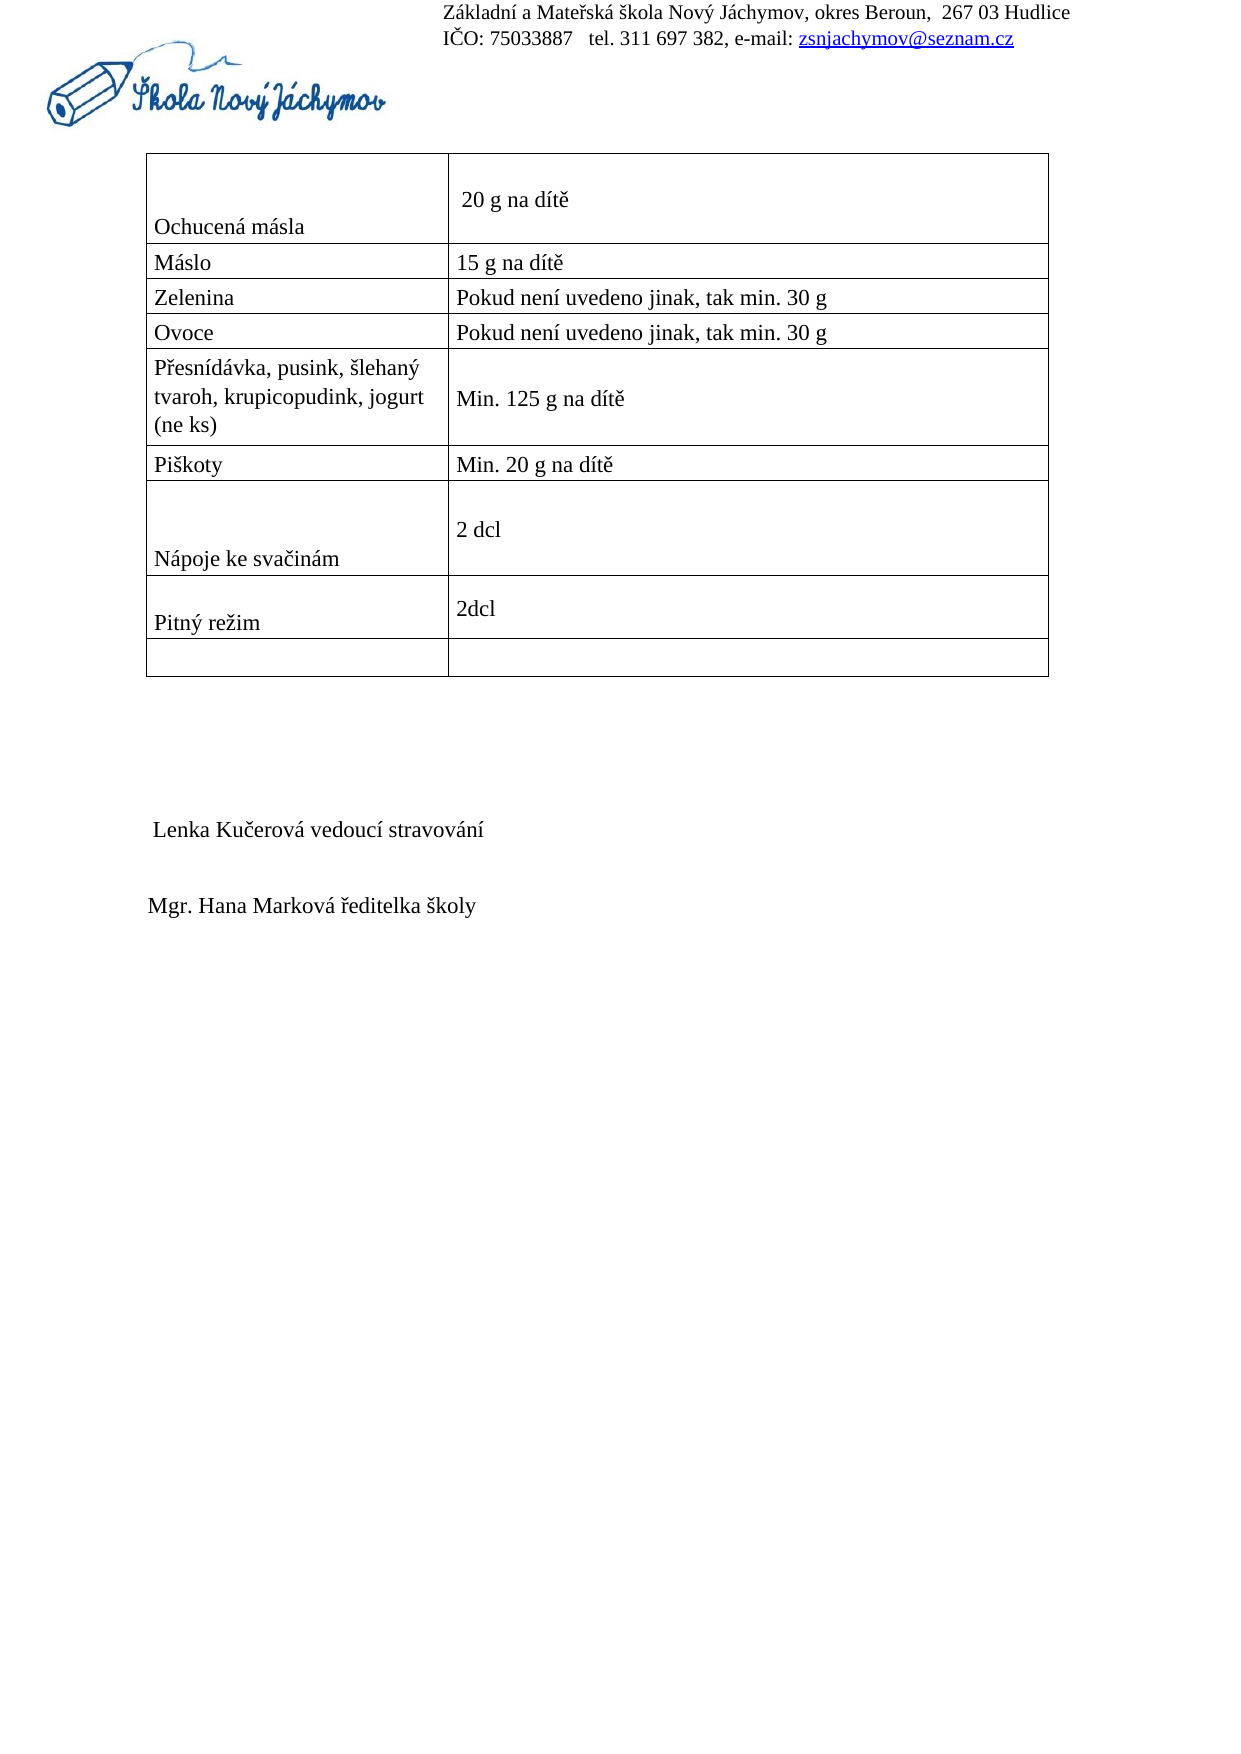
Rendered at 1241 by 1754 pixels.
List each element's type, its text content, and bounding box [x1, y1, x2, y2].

table_cell 2 dcl [449, 481, 1048, 575]
table_cell Máslo [147, 244, 448, 278]
table_cell [449, 639, 1048, 676]
table_cell Ovoce [147, 314, 448, 348]
table_cell Nápoje ke svačinám [147, 481, 448, 575]
text Lenka Kučerová vedoucí stravování [152, 816, 527, 881]
table_cell Pitný režim [147, 576, 448, 638]
table_cell 20 g na dítě [449, 154, 1048, 243]
table_cell Pokud není uvedeno jinak, tak min. 30 g [449, 279, 1048, 313]
table_cell Piškoty [147, 446, 448, 480]
table_cell 2dcl [449, 576, 1048, 638]
table_cell 15 g na dítě [449, 244, 1048, 278]
table_cell [147, 639, 448, 676]
picture [1, 0, 443, 212]
table_cell Pokud není uvedeno jinak, tak min. 30 g [449, 314, 1048, 348]
text Mgr. Hana Marková ředitelka školy [147, 893, 527, 919]
table_cell Ochucená másla [147, 154, 448, 243]
table_cell Min. 20 g na dítě [449, 446, 1048, 480]
table_cell Přesnídávka, pusink, šlehaný tvaroh, krupicopudink, jogurt (ne ks) [147, 349, 448, 445]
table_cell Zelenina [147, 279, 448, 313]
table_cell Min. 125 g na dítě [449, 349, 1048, 445]
